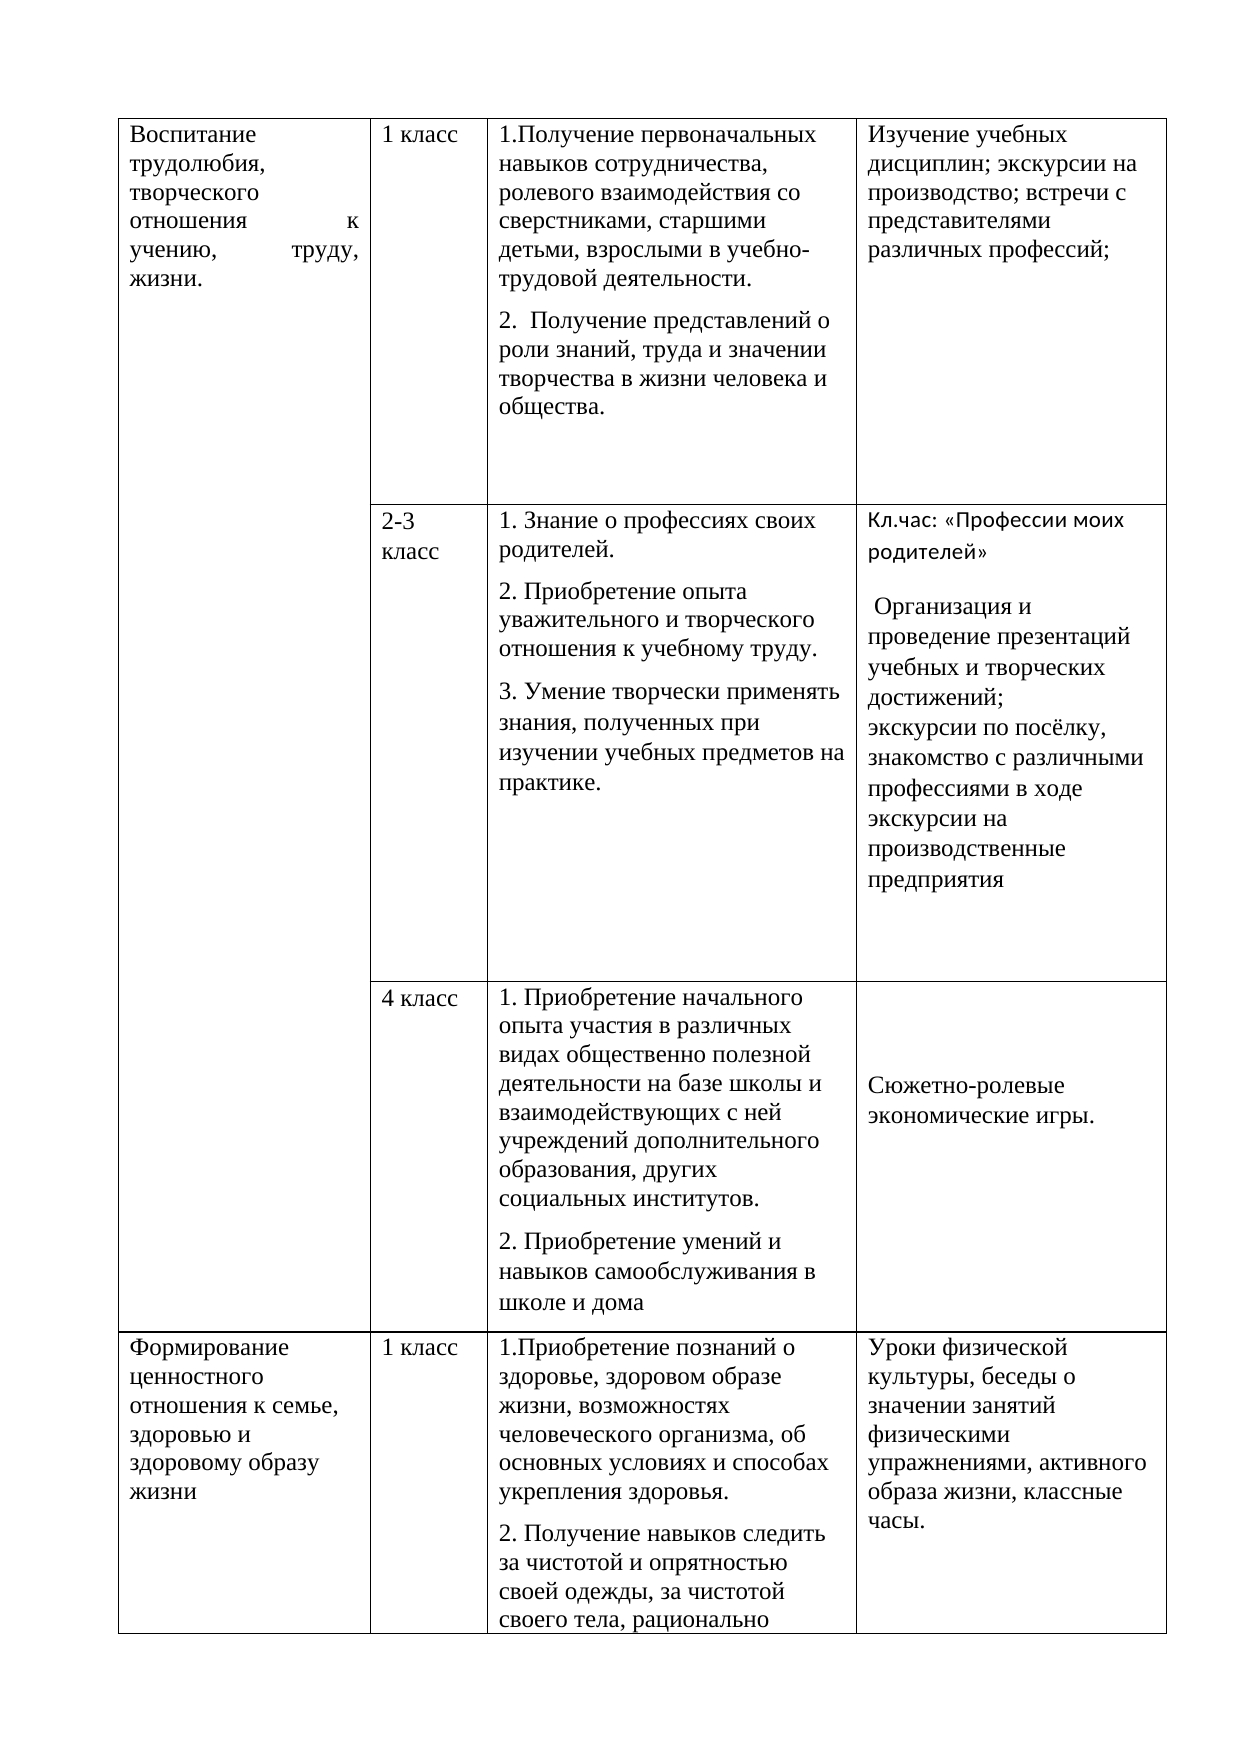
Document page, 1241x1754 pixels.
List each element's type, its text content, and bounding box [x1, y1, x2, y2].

table_cell Сюжетно-ролевые экономические игры. [857, 982, 1166, 1331]
table_cell 1. Приобретение начального опыта участия в различных видах общественно полезной деятельности на базе школы и взаимодействующих с ней учреждений дополнительного образования, других социальных институтов. 2. Приобретение умений и навыков самообслуживания в школе и дома [488, 982, 856, 1331]
table_cell 2-3 класс [371, 505, 487, 981]
table_cell 1.Получение первоначальных навыков сотрудничества, ролевого взаимодействия со сверстниками, старшими детьми, взрослыми в учебно-трудовой деятельности. 2. Получение представлений о роли знаний, труда и значении творчества в жизни человека и общества. [488, 119, 856, 504]
table_cell Воспитание трудолюбия, творческого отношения к учению, труду, жизни. [119, 119, 370, 1331]
table_cell 1 класс [371, 1333, 487, 1633]
table_cell Кл.час: «Профессии моих родителей» Организация и проведение презентаций учебных и творческих достижений; экскурсии по посёлку, знакомство с различными профессиями в ходе экскурсии на производственные предприятия [857, 505, 1166, 981]
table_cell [857, 1333, 1166, 1633]
table_cell Изучение учебных дисциплин; экскурсии на производство; встречи с представителями различных профессий; [857, 119, 1166, 504]
table_cell 4 класс [371, 982, 487, 1331]
table_cell 1 класс [371, 119, 487, 504]
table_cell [488, 1333, 856, 1633]
table_cell 1. Знание о профессиях своих родителей. 2. Приобретение опыта уважительного и творческого отношения к учебному труду. 3. Умение творчески применять знания, полученных при изучении учебных предметов на практике. [488, 505, 856, 981]
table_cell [119, 1333, 370, 1633]
